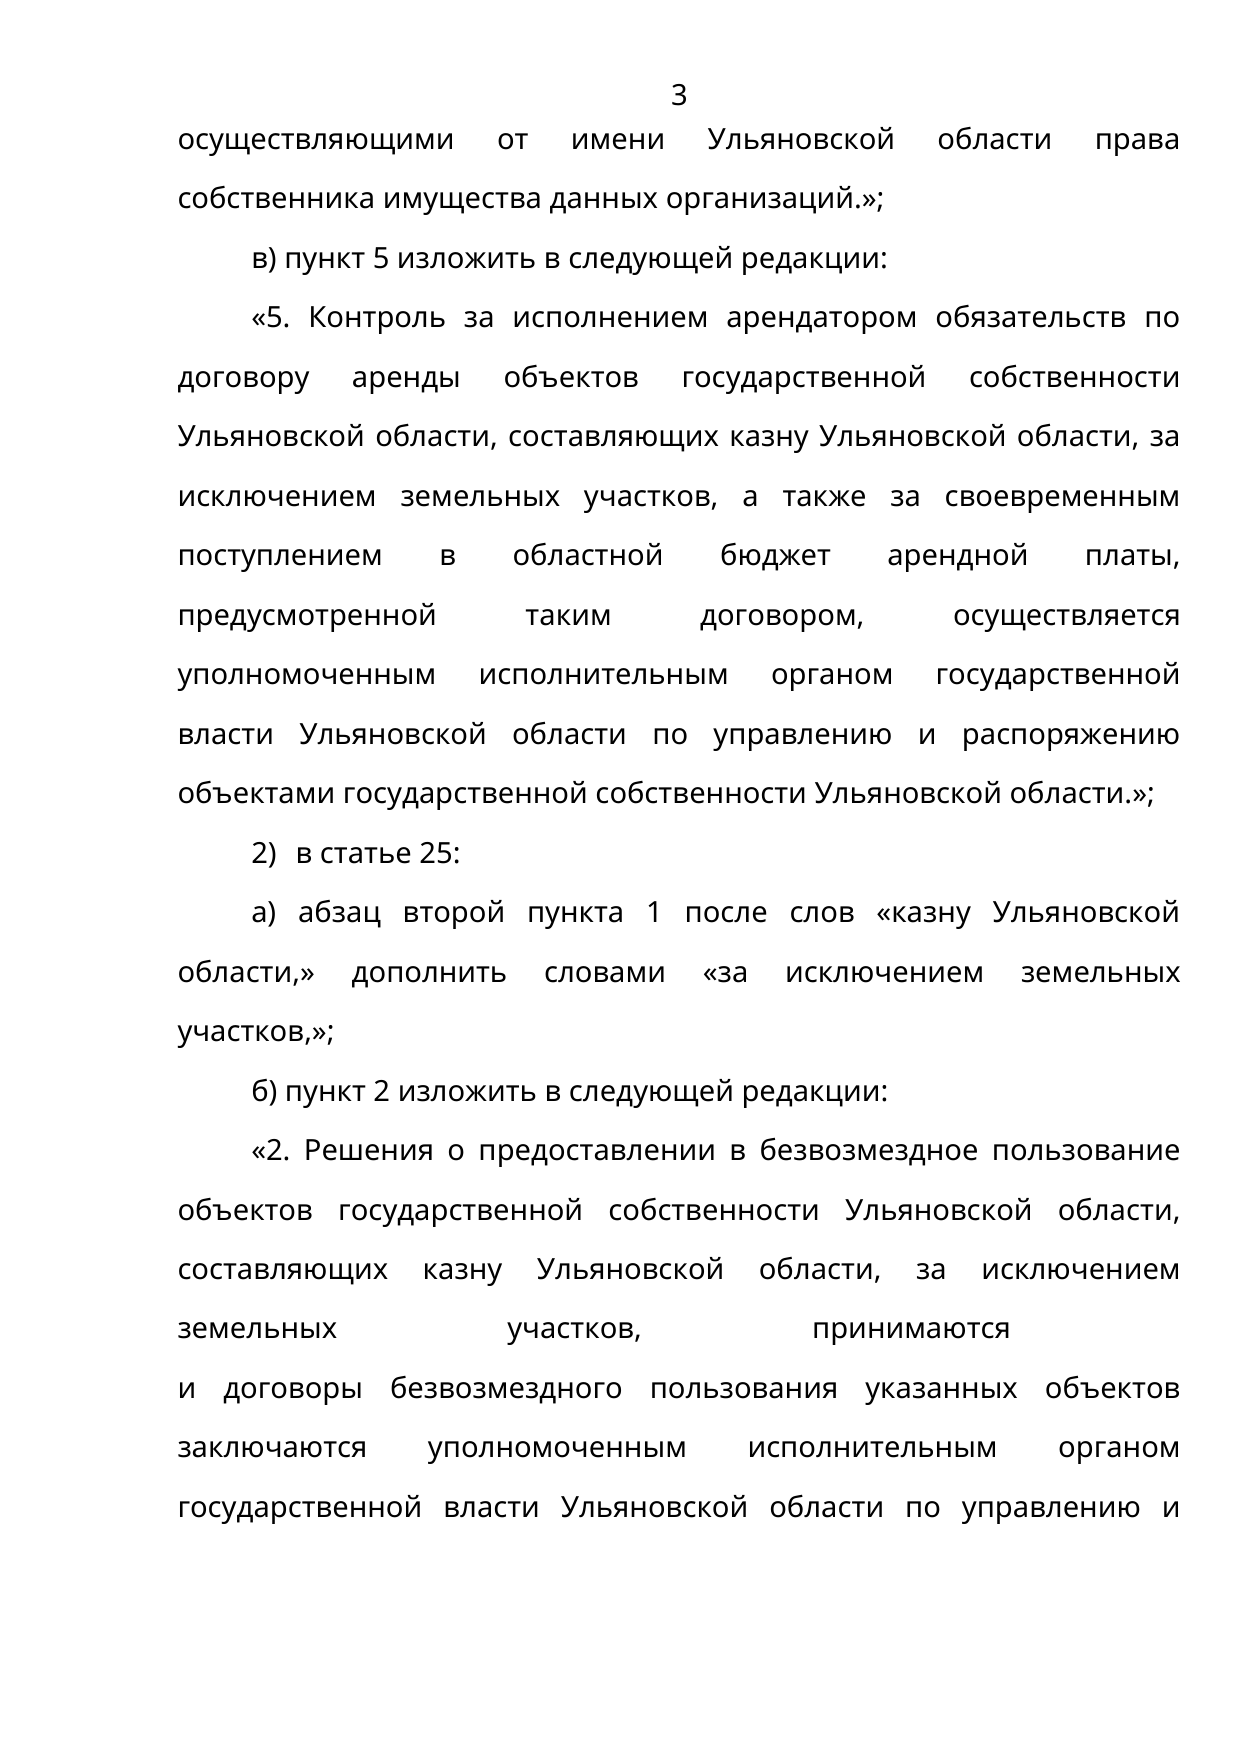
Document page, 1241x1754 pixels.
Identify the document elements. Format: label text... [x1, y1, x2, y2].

list в статье 25: [177, 832, 1181, 872]
text в) пункт 5 изложить в следующей редакции: [177, 237, 1181, 277]
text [177, 1129, 1181, 1526]
list б) пункт 2 изложить в следующей редакции: [177, 1070, 1181, 1109]
list а) абзац второй пункта 1 после слов «казну Ульяновской области,» дополнить словами «за исключением земельных участков,»; [177, 891, 1181, 1050]
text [177, 118, 1181, 217]
text «5. Контроль за исполнением арендатором обязательств по договору аренды объектов государственной собственности Ульяновской области, составляющих казну Ульяновской области, за исключением земельных участков, а также за своевременным поступлением в областной бюджет арендной платы, предусмотренной таким договором, осуществляется уполномоченным исполнительным органом государственной власти Ульяновской области по управлению и распоряжению объектами государственной собственности Ульяновской области.»; [177, 297, 1181, 812]
